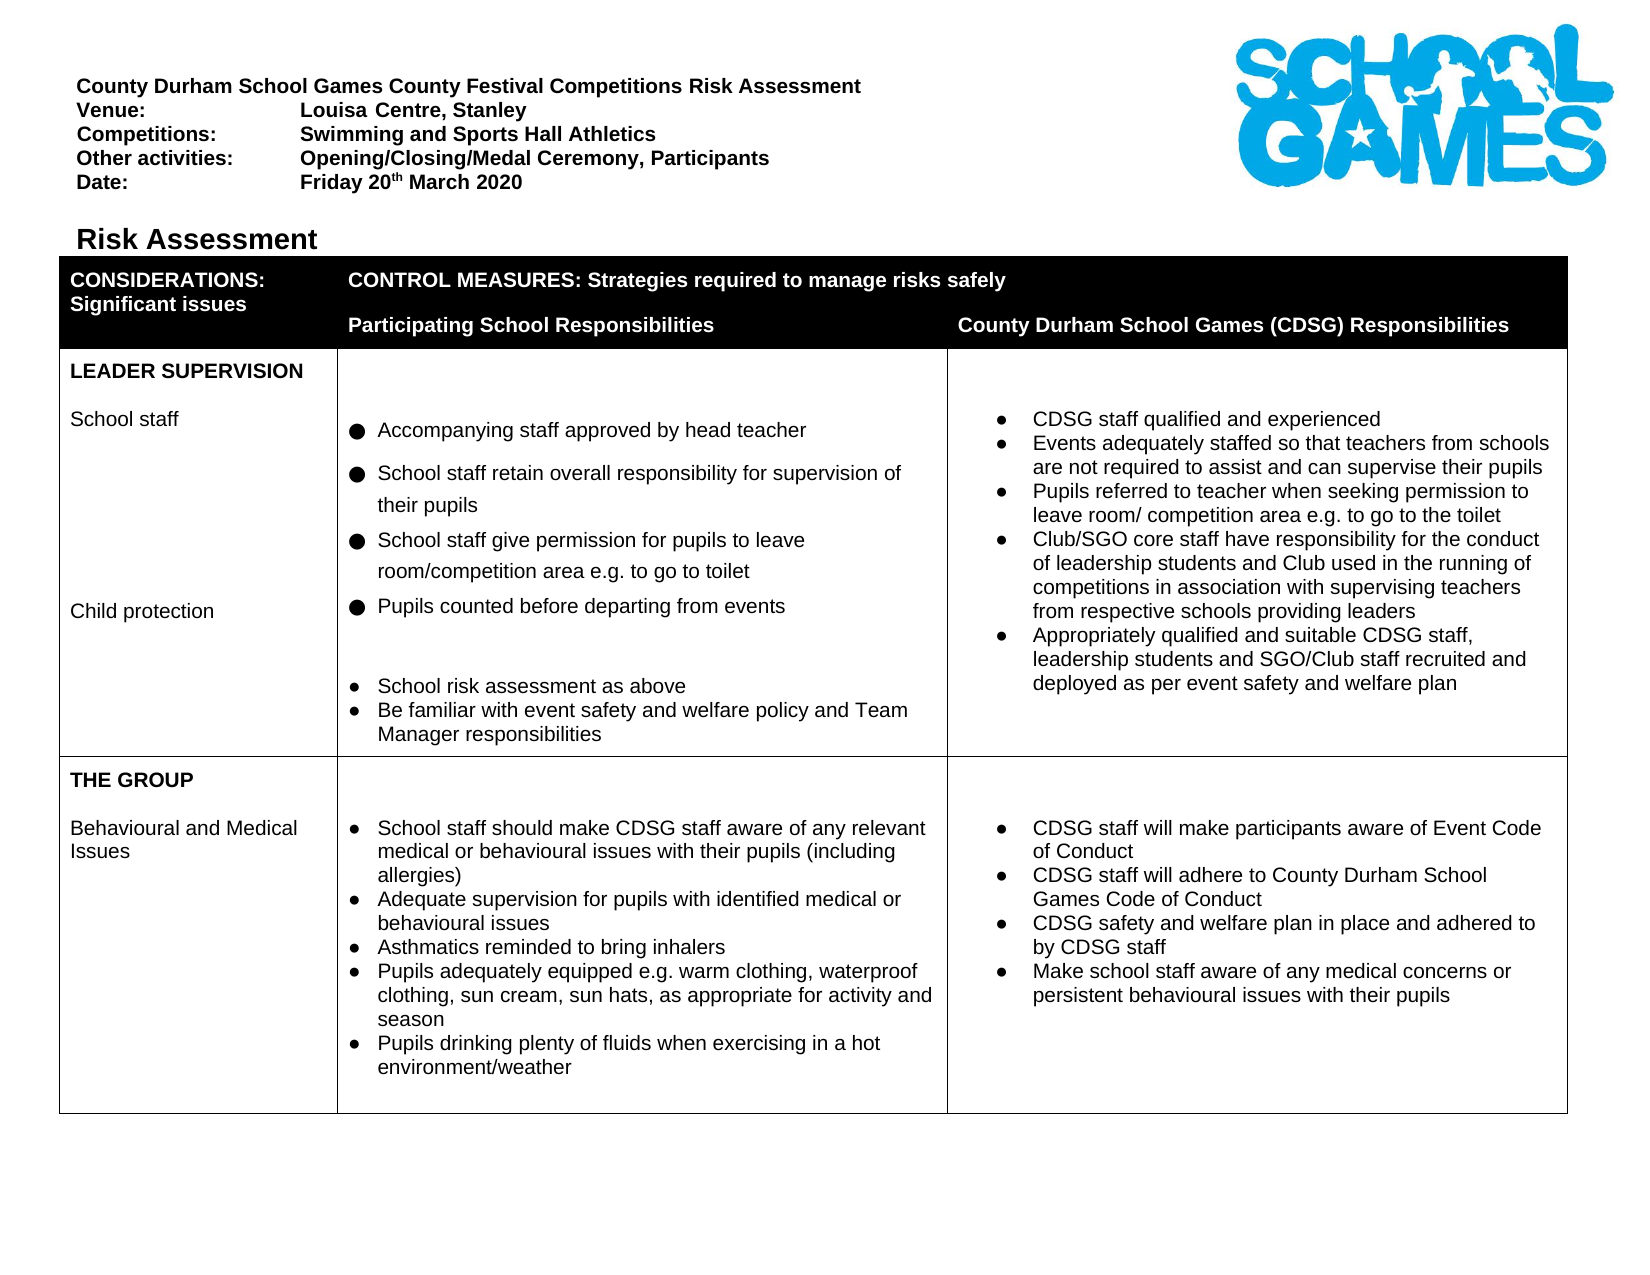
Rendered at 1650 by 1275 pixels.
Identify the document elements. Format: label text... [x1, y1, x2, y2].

table_cell Accompanying staff approved by head teacher School staff retain overall responsibility for supervision of their pupils School staff give permission for pupils to leave room/competition area e.g. to go to toilet Pupils counted before departing from events School risk assessment as above Be familiar with event safety and welfare policy and Team Manager responsibilities [338, 349, 947, 756]
table_cell LEADER SUPERVISION School staff Child protection [60, 349, 337, 756]
table_header CONSIDERATIONS: Significant issues [60, 257, 337, 348]
table_cell County Durham School Games (CDSG) Responsibilities [948, 303, 1567, 348]
table_cell Participating School Responsibilities [338, 303, 947, 348]
picture [1229, 17, 1620, 193]
table_cell THE GROUP Behavioural and Medical Issues [60, 757, 337, 1113]
table_cell CDSG staff will make participants aware of Event Code of Conduct CDSG staff will adhere to County Durham School Games Code of Conduct CDSG safety and welfare plan in place and adhered to by CDSG staff Make school staff aware of any medical concerns or persistent behavioural issues with their pupils [948, 757, 1567, 1113]
table_cell CDSG staff qualified and experienced Events adequately staffed so that teachers from schools are not required to assist and can supervise their pupils Pupils referred to teacher when seeking permission to leave room/ competition area e.g. to go to the toilet Club/SGO core staff have responsibility for the conduct of leadership students and Club used in the running of competitions in association with supervising teachers from respective schools providing leaders Appropriately qualified and suitable CDSG staff, leadership students and SGO/Club staff recruited and deployed as per event safety and welfare plan [948, 349, 1567, 756]
table_header CONTROL MEASURES: Strategies required to manage risks safely [338, 257, 1567, 302]
text Risk Assessment [76, 222, 1500, 256]
table_cell School staff should make CDSG staff aware of any relevant medical or behavioural issues with their pupils (including allergies) Adequate supervision for pupils with identified medical or behavioural issues Asthmatics reminded to bring inhalers Pupils adequately equipped e.g. warm clothing, waterproof clothing, sun cream, sun hats, as appropriate for activity and season Pupils drinking plenty of fluids when exercising in a hot environment/weather [338, 757, 947, 1113]
